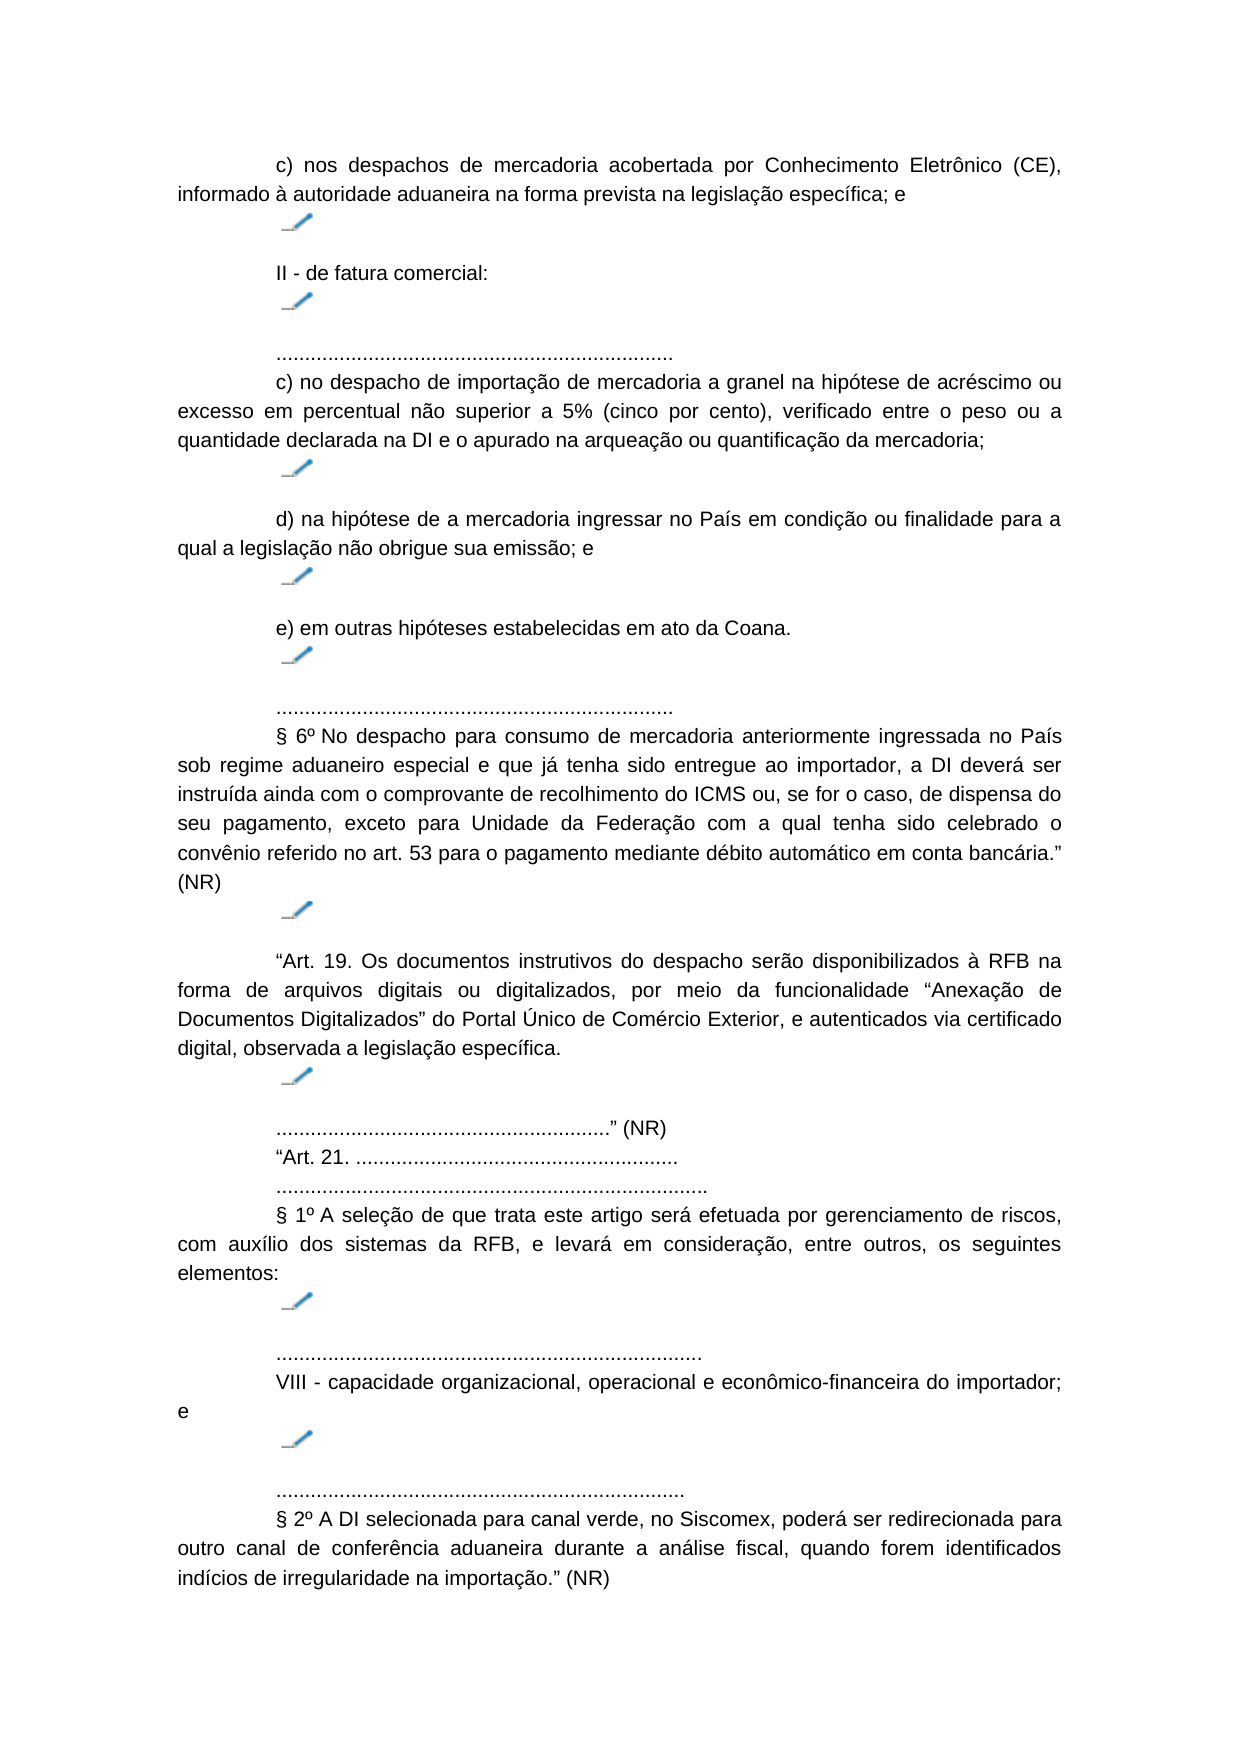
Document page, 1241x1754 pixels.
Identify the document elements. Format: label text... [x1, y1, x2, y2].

text d) na hipótese de a mercadoria ingressar no País em condição ou finalidade para a qual a legislação não obrigue sua emissão; e [177, 502, 1063, 560]
text § 6º No despacho para consumo de mercadoria anteriormente ingressada no País sob regime aduaneiro especial e que já tenha sido entregue ao importador, a DI deverá ser instruída ainda com o comprovante de recolhimento do ICMS ou, se for o caso, de dispensa do seu pagamento, exceto para Unidade da Federação com a qual tenha sido celebrado o convênio referido no art. 53 para o pagamento mediante débito automático em conta bancária.” (NR) [177, 718, 1063, 893]
picture [281, 213, 313, 231]
text II - de fatura comercial: [177, 256, 1063, 285]
text VIII - capacidade organizacional, operacional e econômico-financeira do importador; e [177, 1364, 1063, 1423]
text ........................................................................... [177, 1168, 1063, 1198]
text ..................................................................... [177, 335, 1063, 364]
text c) nos despachos de mercadoria acobertada por Conhecimento Eletrônico (CE), informado à autoridade aduaneira na forma prevista na legislação específica; e [177, 148, 1063, 206]
picture [281, 1067, 313, 1085]
picture [281, 646, 313, 664]
text “Art. 19. Os documentos instrutivos do despacho serão disponibilizados à RFB na forma de arquivos digitais ou digitalizados, por meio da funcionalidade “Anexação de Documentos Digitalizados” do Portal Único de Comércio Exterior, e autenticados via certificado digital, observada a legislação específica. [177, 943, 1063, 1060]
picture [281, 567, 313, 585]
picture [281, 292, 313, 310]
picture [281, 1430, 313, 1448]
text § 1º A seleção de que trata este artigo será efetuada por gerenciamento de riscos, com auxílio dos sistemas da RFB, e levará em consideração, entre outros, os seguintes elementos: [177, 1198, 1063, 1285]
picture [281, 1292, 313, 1310]
picture [281, 901, 313, 919]
text ..........................................................” (NR) [177, 1110, 1063, 1139]
text ....................................................................... [177, 1473, 1063, 1502]
text .......................................................................... [177, 1335, 1063, 1364]
text “Art. 21. ........................................................ [177, 1139, 1063, 1168]
text ..................................................................... [177, 689, 1063, 718]
text c) no despacho de importação de mercadoria a granel na hipótese de acréscimo ou excesso em percentual não superior a 5% (cinco por cento), verificado entre o peso ou a quantidade declarada na DI e o apurado na arqueação ou quantificação da mercadoria; [177, 364, 1063, 452]
text § 2º A DI selecionada para canal verde, no Siscomex, poderá ser redirecionada para outro canal de conferência aduaneira durante a análise fiscal, quando forem identificados indícios de irregularidade na importação.” (NR) [177, 1502, 1063, 1589]
text e) em outras hipóteses estabelecidas em ato da Coana. [177, 610, 1063, 639]
picture [281, 459, 313, 477]
